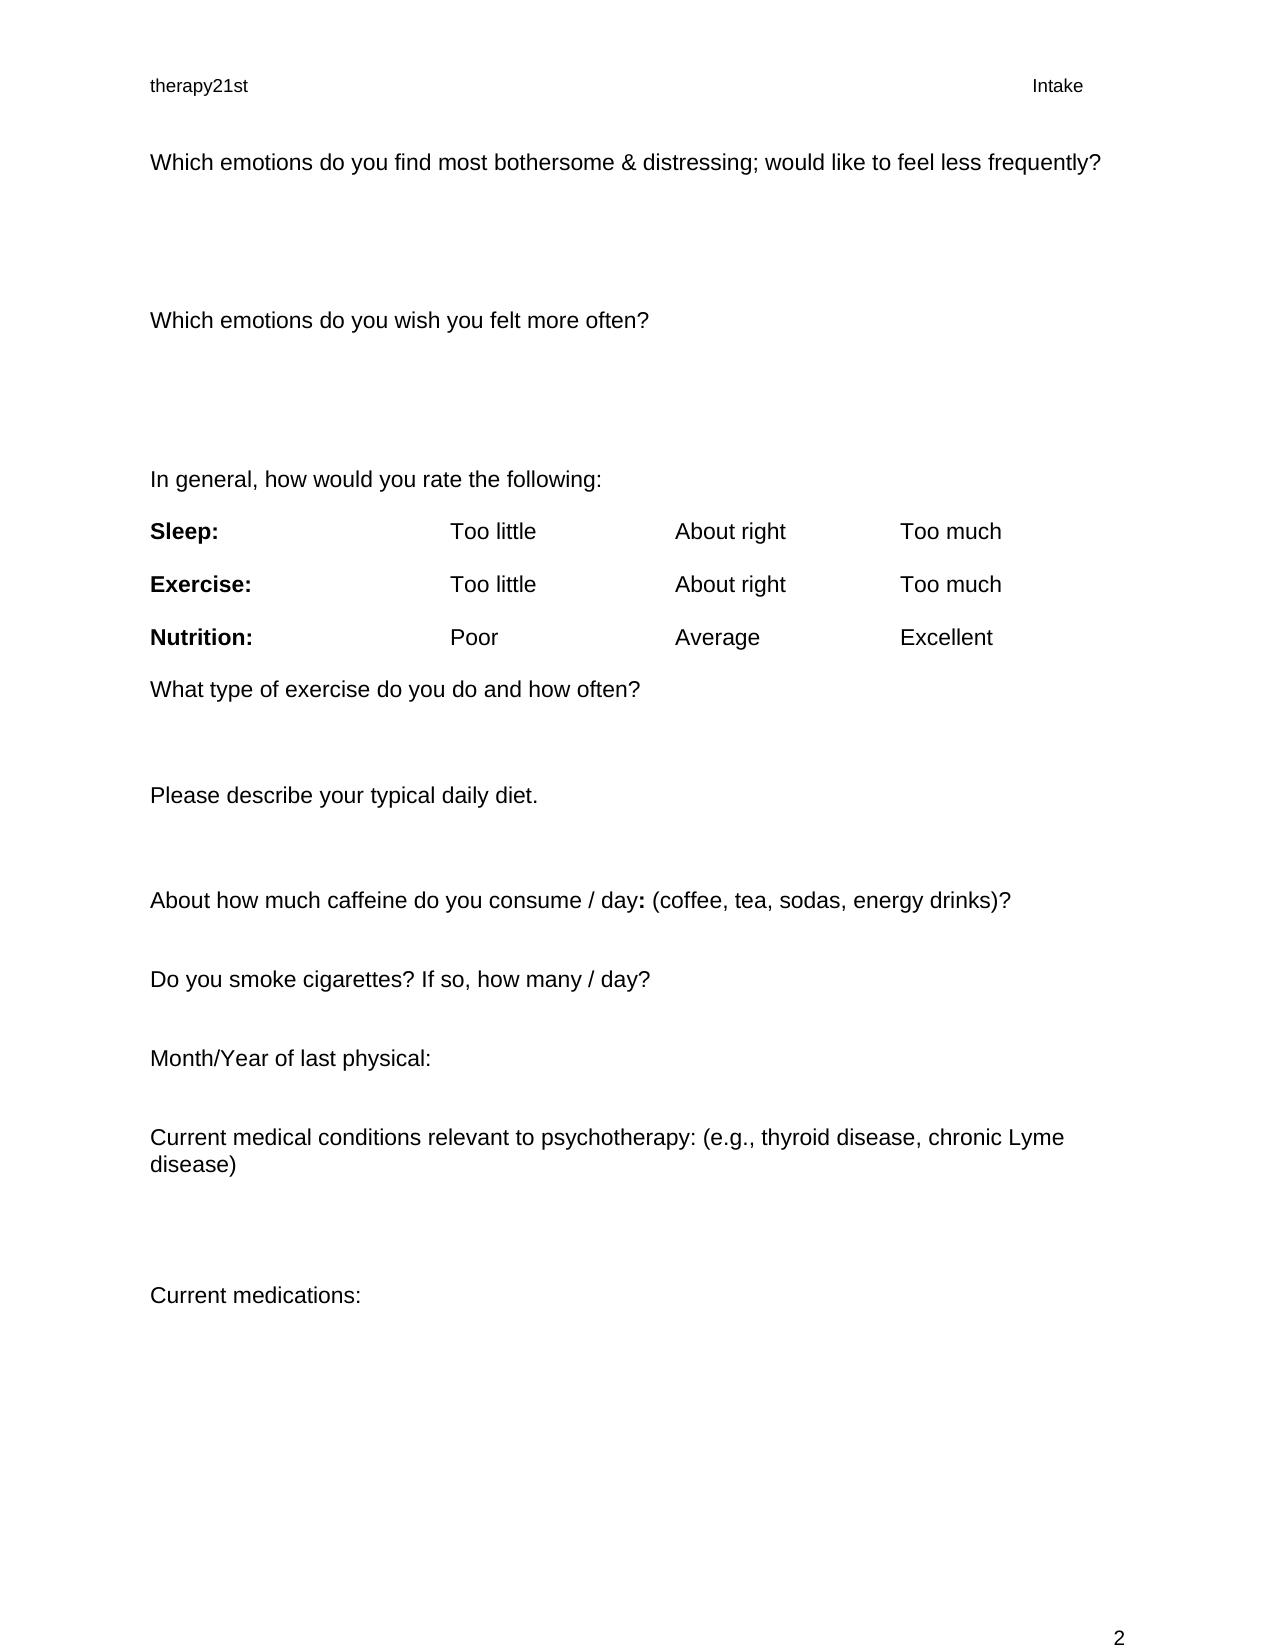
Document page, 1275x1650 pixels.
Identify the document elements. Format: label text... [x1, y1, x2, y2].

text Which emotions do you wish you felt more often? [150, 281, 1125, 334]
text Current medical conditions relevant to psychotherapy: (e.g., thyroid disease, chronic Lyme disease) [150, 1124, 1125, 1177]
text Sleep: Too little About right Too much [150, 518, 1125, 571]
text What type of exercise do you do and how often? [150, 676, 1125, 703]
text Exercise: Too little About right Too much [150, 571, 1125, 597]
text Month/Year of last physical: [150, 1045, 1125, 1072]
text Current medications: [150, 1282, 1125, 1309]
text Please describe your typical daily diet. [150, 782, 1125, 808]
text Do you smoke cigarettes? If so, how many / day? [150, 966, 1125, 993]
text About how much caffeine do you consume / day: (coffee, tea, sodas, energy drinks)? [150, 887, 1125, 913]
text In general, how would you rate the following: [150, 466, 1125, 492]
text Which emotions do you find most bothersome & distressing; would like to feel less frequently? [150, 149, 1125, 176]
text Nutrition: Poor Average Excellent [150, 624, 1125, 650]
